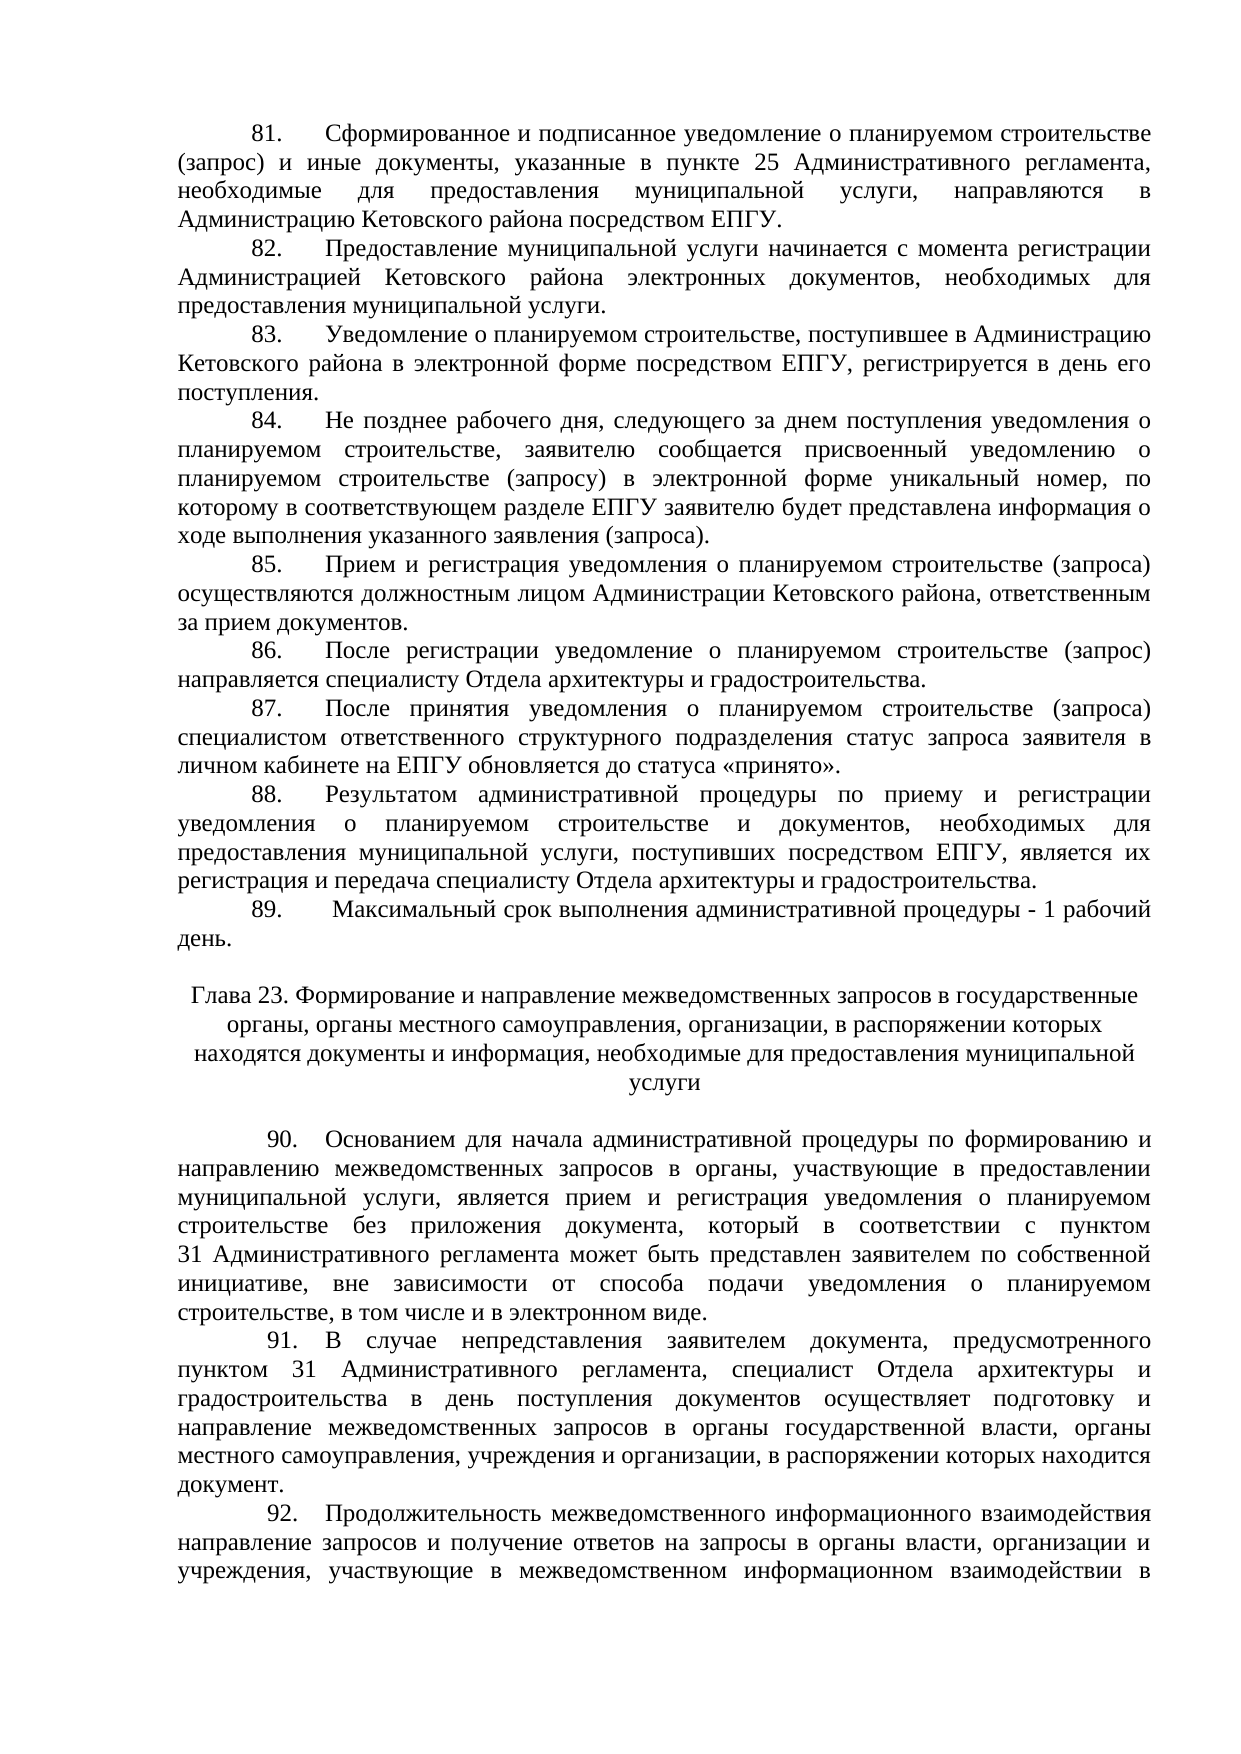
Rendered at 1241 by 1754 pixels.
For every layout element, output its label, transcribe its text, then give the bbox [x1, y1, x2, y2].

list В случае непредставления заявителем документа, предусмотренного пунктом 31 Административного регламента, специалист Отдела архитектуры и градостроительства в день поступления документов осуществляет подготовку и направление межведомственных запросов в органы государственной власти, органы местного самоуправления, учреждения и организации, в распоряжении которых находится документ. [177, 1326, 1152, 1498]
list Прием и регистрация уведомления о планируемом строительстве (запроса) осуществляются должностным лицом Администрации Кетовского района, ответственным за прием документов. [177, 549, 1152, 636]
list Не позднее рабочего дня, следующего за днем поступления уведомления о планируемом строительстве, заявителю сообщается присвоенный уведомлению о планируемом строительстве (запросу) в электронной форме уникальный номер, по которому в соответствующем разделе ЕПГУ заявителю будет представлена информация о ходе выполнения указанного заявления (запроса). [177, 406, 1152, 549]
list Максимальный срок выполнения административной процедуры - 1 рабочий день. [177, 894, 1152, 952]
text Глава 23. Формирование и направление межведомственных запросов в государственные органы, органы местного самоуправления, организации, в распоряжении которых находятся документы и информация, необходимые для предоставления муниципальной услуги [177, 981, 1152, 1096]
list После регистрации уведомление о планируемом строительстве (запрос) направляется специалисту Отдела архитектуры и градостроительства. [177, 636, 1152, 693]
list Предоставление муниципальной услуги начинается с момента регистрации Администрацией Кетовского района электронных документов, необходимых для предоставления муниципальной услуги. [177, 233, 1152, 319]
list Уведомление о планируемом строительстве, поступившее в Администрацию Кетовского района в электронной форме посредством ЕПГУ, регистрируется в день его поступления. [177, 319, 1152, 406]
list Основанием для начала административной процедуры по формированию и направлению межведомственных запросов в органы, участвующие в предоставлении муниципальной услуги, является прием и регистрация уведомления о планируемом строительстве без приложения документа, который в соответствии с пунктом 31 Административного регламента может быть представлен заявителем по собственной инициативе, вне зависимости от способа подачи уведомления о планируемом строительстве, в том числе и в электронном виде. [177, 1124, 1152, 1326]
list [177, 1498, 1152, 1584]
list Результатом административной процедуры по приему и регистрации уведомления о планируемом строительстве и документов, необходимых для предоставления муниципальной услуги, поступивших посредством ЕПГУ, является их регистрация и передача специалисту Отдела архитектуры и градостроительства. [177, 779, 1152, 894]
list Сформированное и подписанное уведомление о планируемом строительстве (запрос) и иные документы, указанные в пункте 25 Административного регламента, необходимые для предоставления муниципальной услуги, направляются в Администрацию Кетовского района посредством ЕПГУ. [177, 118, 1152, 233]
list После принятия уведомления о планируемом строительстве (запроса) специалистом ответственного структурного подразделения статус запроса заявителя в личном кабинете на ЕПГУ обновляется до статуса «принято». [177, 693, 1152, 779]
